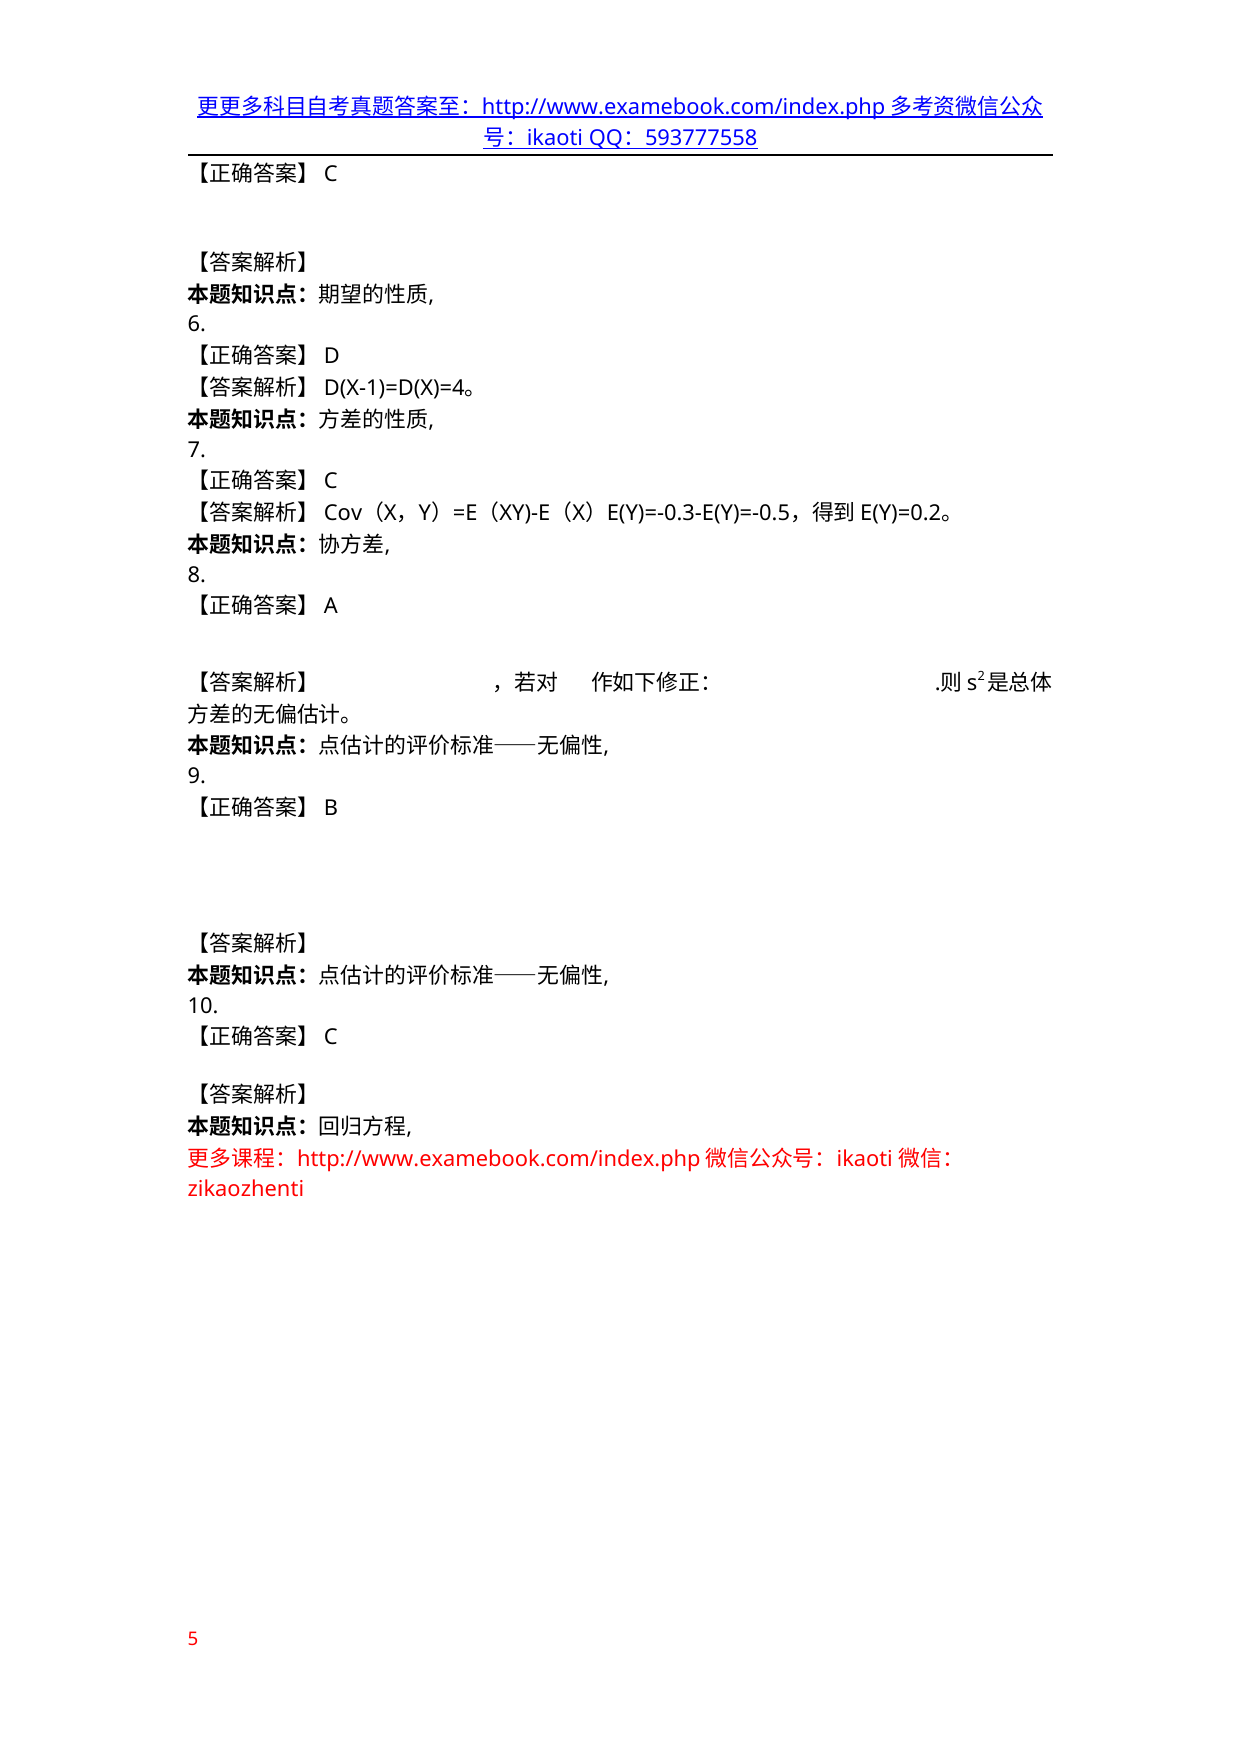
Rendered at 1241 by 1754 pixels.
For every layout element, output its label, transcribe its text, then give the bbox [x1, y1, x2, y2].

text 【正确答案】 D [187, 338, 1053, 370]
text 9. [187, 760, 1053, 790]
text 【答案解析】 [187, 1051, 1053, 1109]
text 本题知识点：点估计的评价标准——无偏性, [187, 958, 1053, 989]
text 更多课程：http://www.examebook.com/index.php微信公众号：ikaoti 微信：zikaozhenti [187, 1141, 1053, 1202]
text 本题知识点：协方差, [187, 527, 1053, 559]
text 【答案解析】 [187, 188, 1053, 277]
text 本题知识点：方差的性质, [187, 402, 1053, 433]
text 6. [187, 308, 1053, 338]
text 本题知识点：回归方程, [187, 1109, 1053, 1141]
text 【答案解析】 Cov（X，Y）=E（XY)-E（X）E(Y)=-0.3-E(Y)=-0.5，得到E(Y)=0.2。 [187, 495, 1053, 527]
text 本题知识点：期望的性质, [187, 277, 1053, 308]
text 【答案解析】 D(X-1)=D(X)=4。 [187, 370, 1053, 402]
text 【答案解析】 ，若对作如下修正：.则s2是总体方差的无偏估计。 [187, 620, 1053, 728]
text 【正确答案】 C [187, 1019, 1053, 1051]
text 【正确答案】 C [187, 156, 1053, 188]
text 本题知识点：点估计的评价标准——无偏性, [187, 728, 1053, 760]
text 7. [187, 433, 1053, 463]
text 【正确答案】 B [187, 790, 1053, 822]
text 10. [187, 989, 1053, 1019]
text 【正确答案】 A [187, 588, 1053, 620]
text 【正确答案】 C [187, 463, 1053, 495]
text 【答案解析】 [187, 822, 1053, 958]
text 8. [187, 559, 1053, 588]
